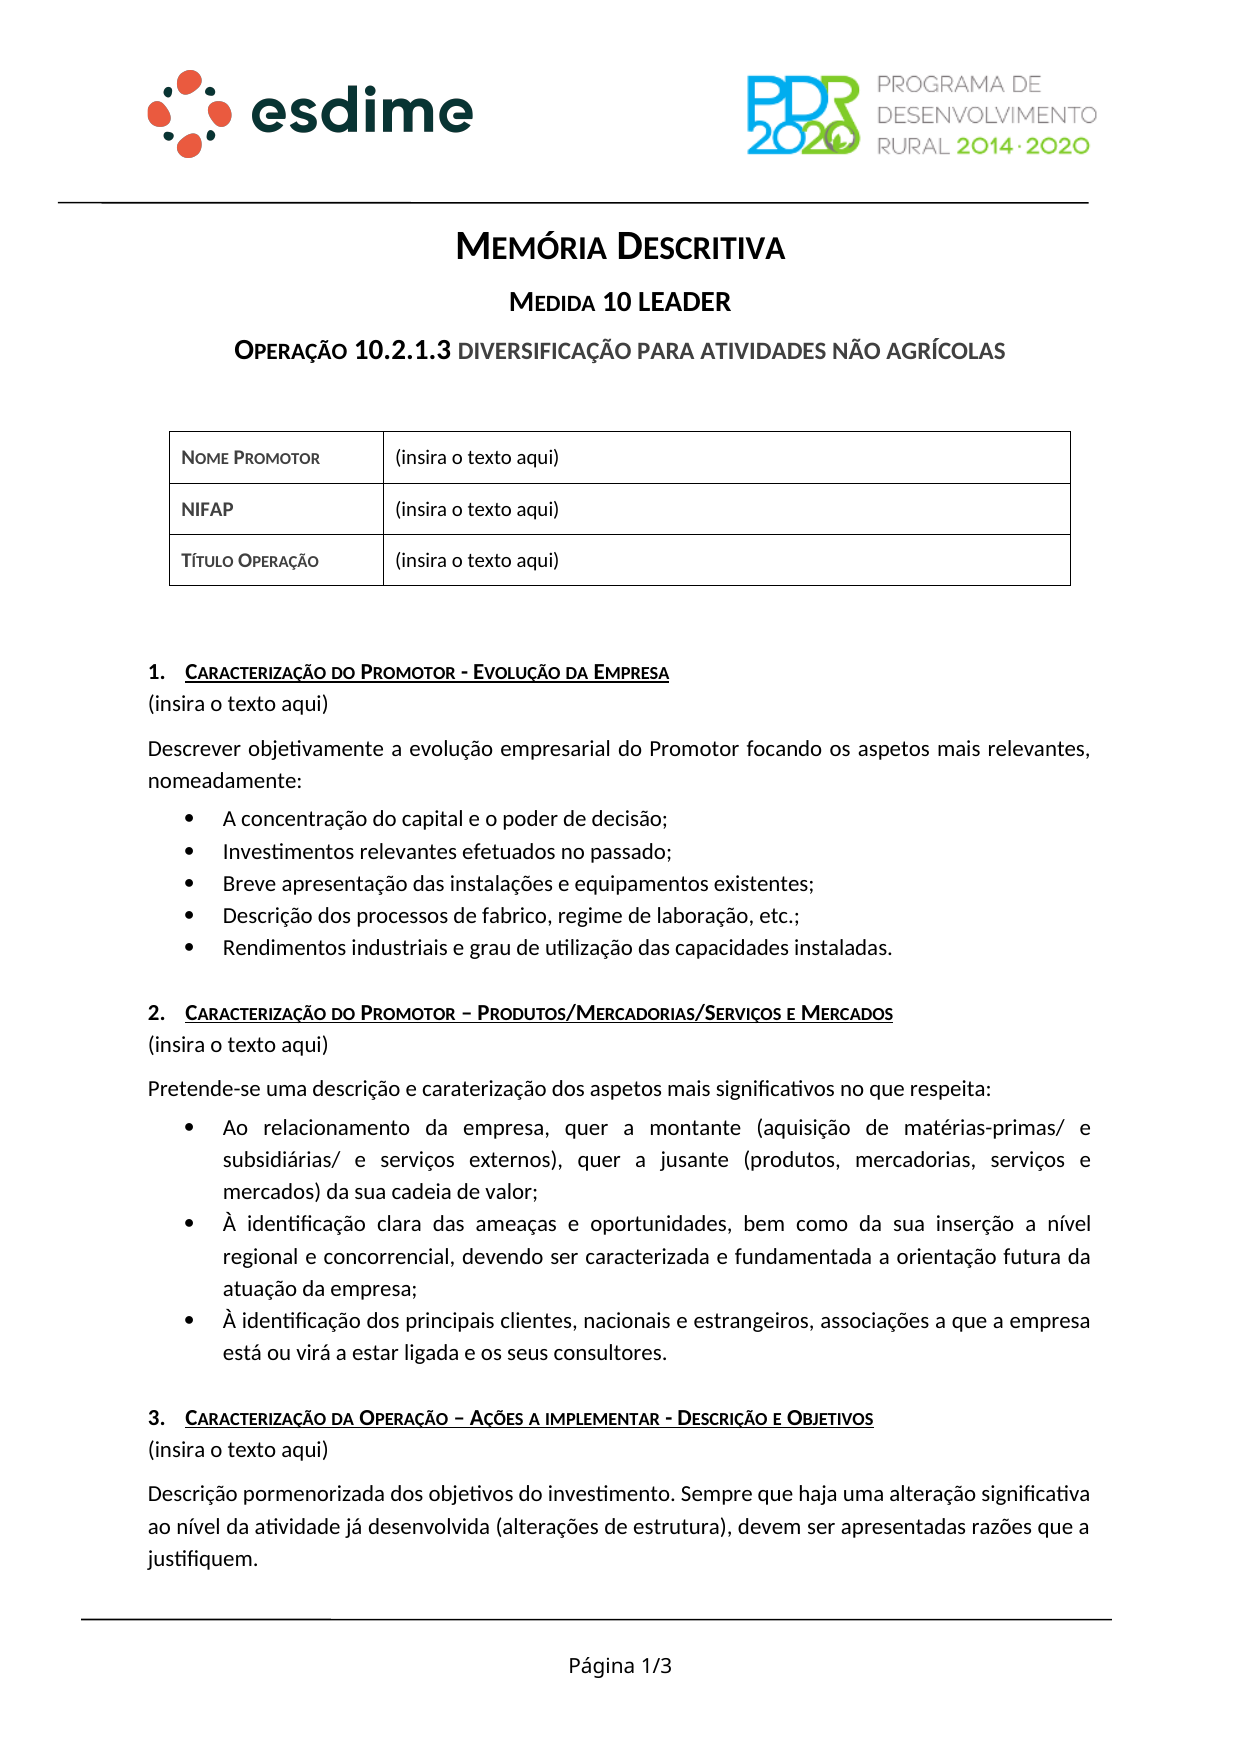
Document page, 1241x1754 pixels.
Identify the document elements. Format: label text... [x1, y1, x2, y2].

table_header Nome Promotor [170, 432, 383, 482]
list A concentração do capital e o poder de decisão; [185, 804, 1092, 833]
text (insira o texto aqui) [148, 1435, 1092, 1463]
title Caracterização do Promotor – Produtos/Mercadorias/Serviços e Mercados [148, 998, 1092, 1026]
table_cell Título Operação [170, 535, 383, 585]
title Caracterização da Operação – Ações a implementar - Descrição e Objetivos [148, 1403, 1092, 1431]
text (insira o texto aqui) [148, 689, 1092, 717]
text Memória Descritiva [148, 219, 1092, 270]
text Medida 10 LEADER [148, 283, 1092, 318]
list Breve apresentação das instalações e equipamentos existentes; [185, 869, 1092, 897]
table_cell (insira o texto aqui) [384, 535, 1070, 585]
list À identificação clara das ameaças e oportunidades, bem como da sua inserção a nível regional e concorrencial, devendo ser caracterizada e fundamentada a orientação futura da atuação da empresa; [185, 1209, 1092, 1302]
picture [147, 70, 473, 158]
table_cell (insira o texto aqui) [384, 484, 1070, 534]
table_cell NIFAP [170, 484, 383, 534]
text (insira o texto aqui) [148, 1030, 1092, 1058]
list Ao relacionamento da empresa, quer a montante (aquisição de matérias-primas/ e subsidiárias/ e serviços externos), quer a jusante (produtos, mercadorias, serviços e mercados) da sua cadeia de valor; [185, 1113, 1092, 1205]
text Pretende-se uma descrição e caraterização dos aspetos mais significativos no que respeita: [148, 1074, 1092, 1103]
title Caracterização do Promotor - Evolução da Empresa [148, 657, 1092, 685]
list À identificação dos principais clientes, nacionais e estrangeiros, associações a que a empresa está ou virá a estar ligada e os seus consultores. [185, 1306, 1092, 1366]
list Investimentos relevantes efetuados no passado; [185, 837, 1092, 865]
text Descrição pormenorizada dos objetivos do investimento. Sempre que haja uma alteração significativa ao nível da atividade já desenvolvida (alterações de estrutura), devem ser apresentadas razões que a justifiquem. [148, 1479, 1092, 1572]
text Descrever objetivamente a evolução empresarial do Promotor focando os aspetos mais relevantes, nomeadamente: [148, 734, 1092, 794]
table_header (insira o texto aqui) [384, 432, 1070, 482]
list Rendimentos industriais e grau de utilização das capacidades instaladas. [185, 933, 1092, 961]
picture [745, 71, 1099, 158]
list Descrição dos processos de fabrico, regime de laboração, etc.; [185, 901, 1092, 929]
text Operação 10.2.1.3 DIVERSIFICAÇÃO PARA ATIVIDADES NÃO AGRÍCOLAS [148, 331, 1092, 366]
